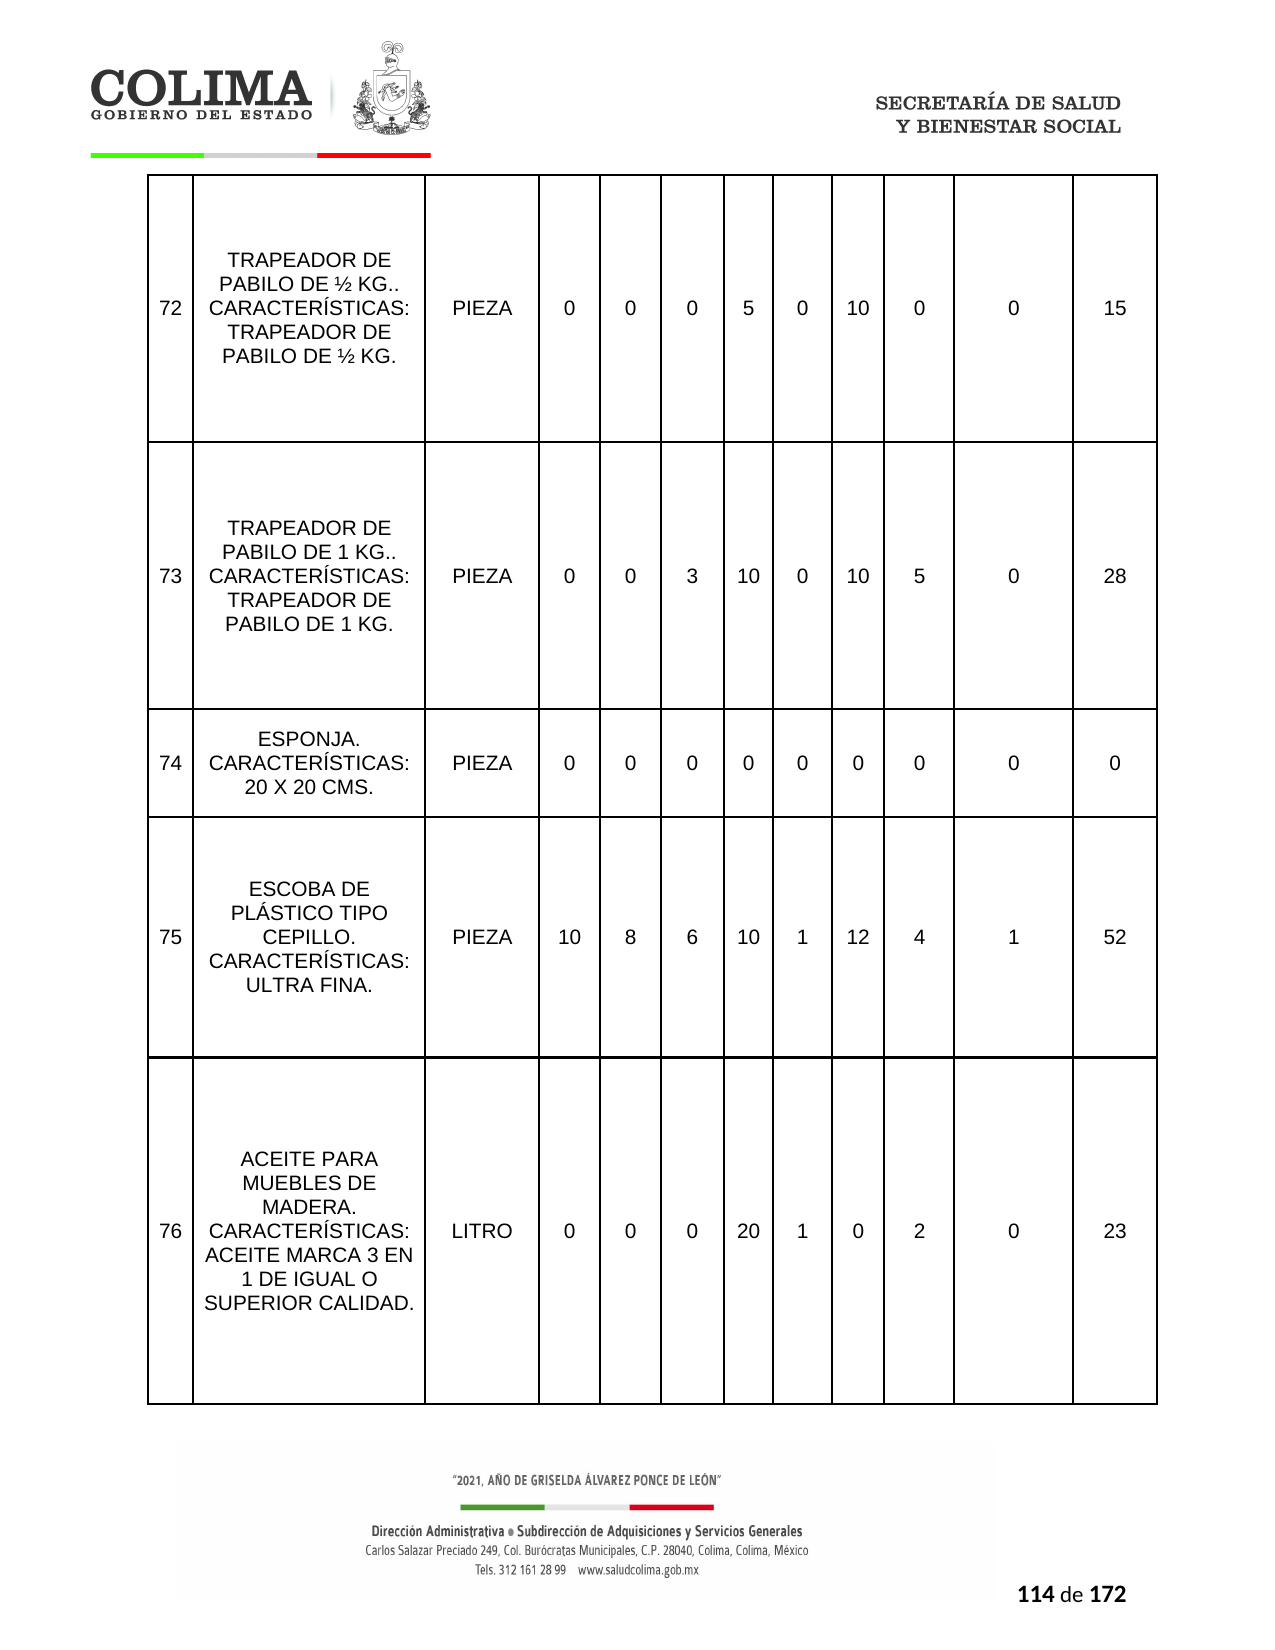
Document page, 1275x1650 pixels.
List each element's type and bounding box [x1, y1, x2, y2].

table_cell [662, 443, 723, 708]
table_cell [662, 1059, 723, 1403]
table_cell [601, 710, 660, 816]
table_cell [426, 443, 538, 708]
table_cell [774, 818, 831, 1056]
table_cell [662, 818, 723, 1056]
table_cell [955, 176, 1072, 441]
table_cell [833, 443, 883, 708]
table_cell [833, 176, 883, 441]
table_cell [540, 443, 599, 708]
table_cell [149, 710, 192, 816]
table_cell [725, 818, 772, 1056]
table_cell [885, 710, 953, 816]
picture [178, 1441, 996, 1602]
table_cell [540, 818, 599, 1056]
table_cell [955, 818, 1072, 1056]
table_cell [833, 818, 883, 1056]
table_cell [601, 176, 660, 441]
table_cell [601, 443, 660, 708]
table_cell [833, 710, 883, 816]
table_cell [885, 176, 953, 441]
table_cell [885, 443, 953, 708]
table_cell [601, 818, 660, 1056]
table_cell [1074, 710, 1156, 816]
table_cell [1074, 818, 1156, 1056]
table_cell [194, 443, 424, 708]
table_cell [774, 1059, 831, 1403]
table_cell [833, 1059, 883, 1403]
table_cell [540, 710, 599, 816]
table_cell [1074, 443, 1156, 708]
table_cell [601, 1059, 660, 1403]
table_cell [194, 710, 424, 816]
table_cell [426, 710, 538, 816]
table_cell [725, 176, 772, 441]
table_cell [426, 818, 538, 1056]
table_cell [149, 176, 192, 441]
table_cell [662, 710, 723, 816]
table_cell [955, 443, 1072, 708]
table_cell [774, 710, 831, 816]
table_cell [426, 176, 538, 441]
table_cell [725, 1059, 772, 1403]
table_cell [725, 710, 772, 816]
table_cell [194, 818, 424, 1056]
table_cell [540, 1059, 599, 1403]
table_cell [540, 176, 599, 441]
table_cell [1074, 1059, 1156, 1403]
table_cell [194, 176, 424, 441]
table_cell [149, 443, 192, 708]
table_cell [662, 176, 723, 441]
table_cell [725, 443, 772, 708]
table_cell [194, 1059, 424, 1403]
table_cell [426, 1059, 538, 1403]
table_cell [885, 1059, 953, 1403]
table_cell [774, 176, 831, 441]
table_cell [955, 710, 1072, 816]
picture [0, 31, 1238, 182]
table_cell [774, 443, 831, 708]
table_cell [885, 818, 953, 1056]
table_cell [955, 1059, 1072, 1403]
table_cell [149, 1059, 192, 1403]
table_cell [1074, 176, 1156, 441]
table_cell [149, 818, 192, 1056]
